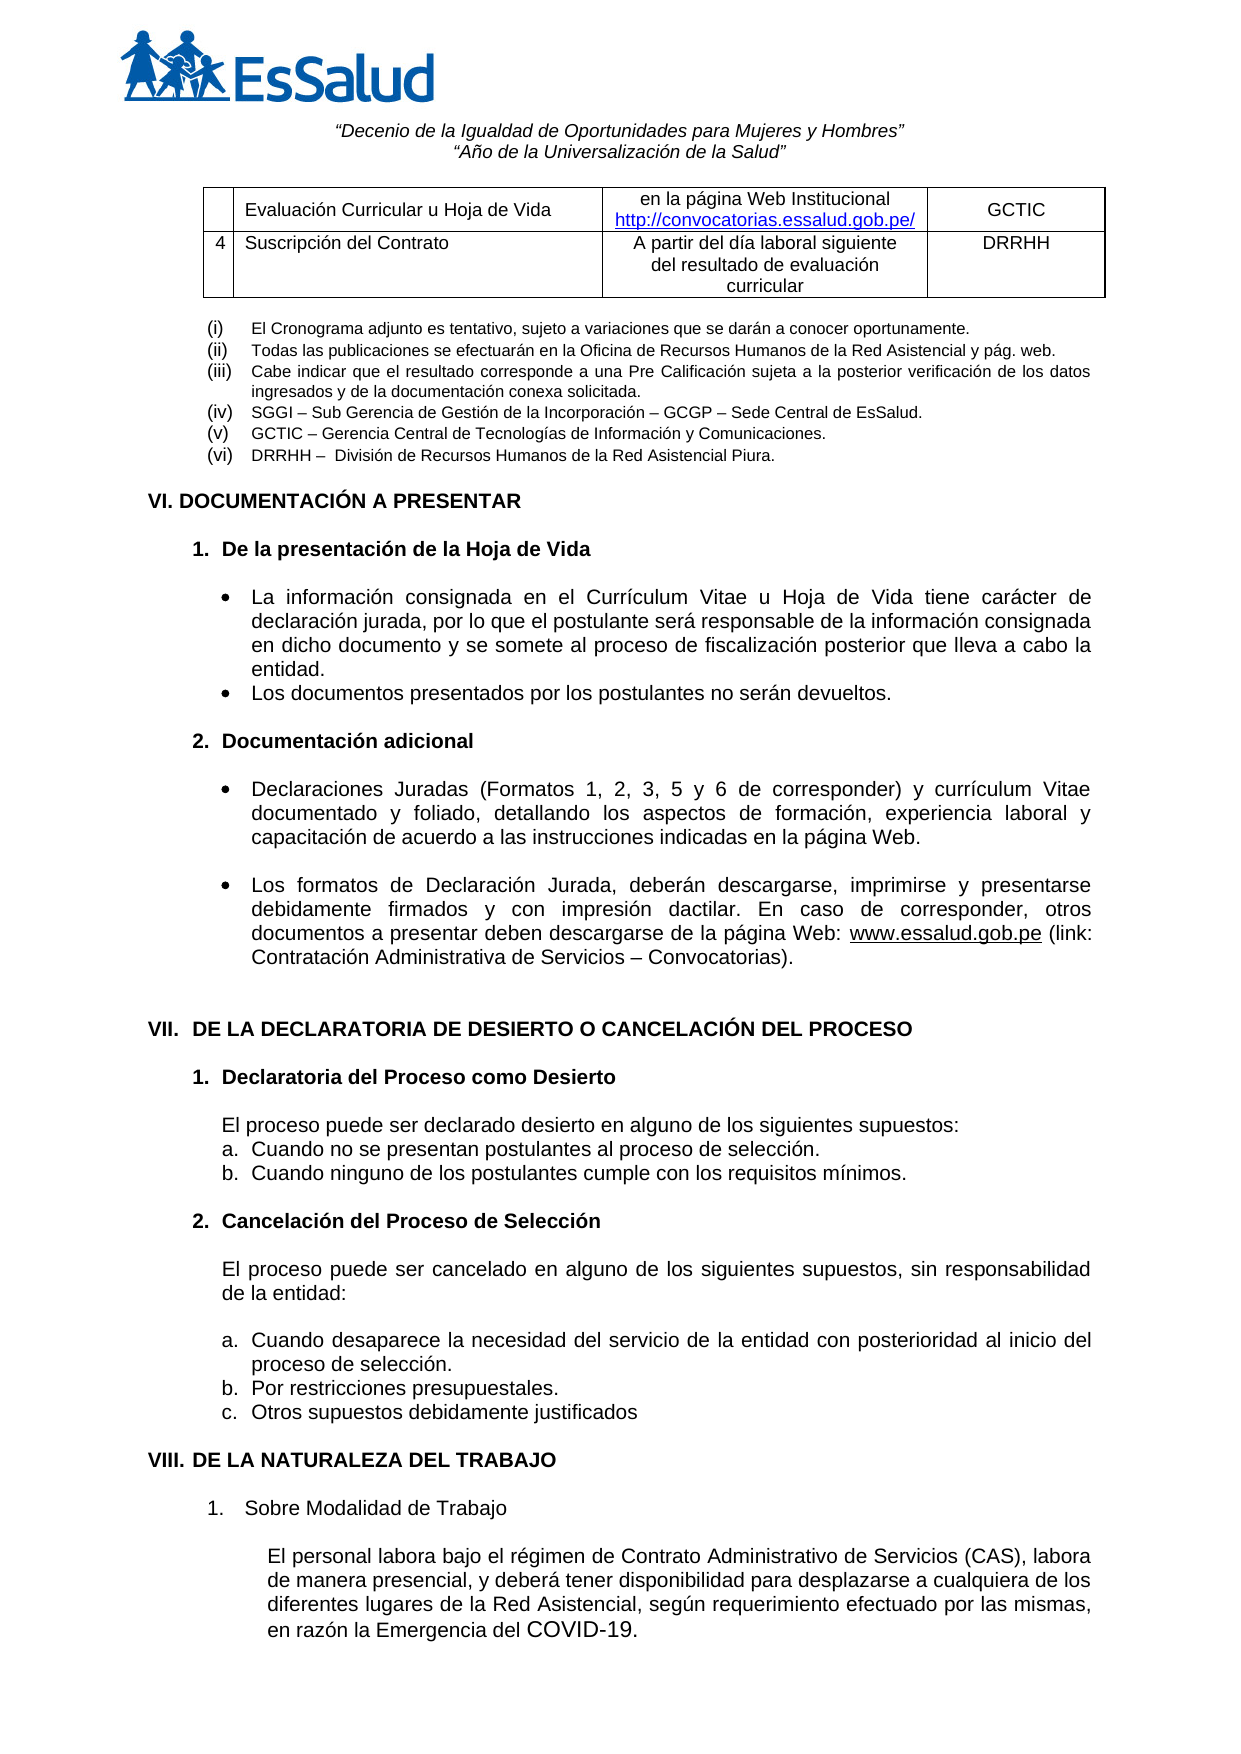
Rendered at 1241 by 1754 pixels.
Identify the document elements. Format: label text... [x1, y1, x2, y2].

text El proceso puede ser declarado desierto en alguno de los siguientes supuestos: [221, 1113, 1092, 1137]
list Sobre Modalidad de Trabajo [207, 1496, 1092, 1520]
list Cuando no se presentan postulantes al proceso de selección. [222, 1137, 1092, 1161]
text El proceso puede ser cancelado en alguno de los siguientes supuestos, sin responsabilidad de la entidad: [222, 1256, 1092, 1304]
text El personal labora bajo el régimen de Contrato Administrativo de Servicios (CAS), labora de manera presencial, y deberá tener disponibilidad para desplazarse a cualquiera de los diferentes lugares de la Red Asistencial, según requerimiento efectuado por las mismas, en razón la Emergencia del COVID-19. [267, 1544, 1092, 1642]
picture [401, 128, 407, 136]
list Los documentos presentados por los postulantes no serán devueltos. [222, 681, 1092, 705]
list Por restricciones presupuestales. [221, 1376, 1092, 1400]
table_cell 3 [204, 188, 233, 231]
table_cell Suscripción del Contrato [234, 232, 602, 297]
picture [93, 0, 466, 137]
list Declaraciones Juradas (Formatos 1, 2, 3, 5 y 6 de corresponder) y currículum Vitae documentado y foliado, detallando los aspectos de formación, experiencia laboral y capacitación de acuerdo a las instrucciones indicadas en la página Web. [222, 777, 1092, 849]
list Cuando ninguno de los postulantes cumple con los requisitos mínimos. [222, 1161, 1092, 1184]
list SGGI – Sub Gerencia de Gestión de la Incorporación – GCGP – Sede Central de EsSalud. [207, 401, 1092, 422]
list Cabe indicar que el resultado corresponde a una Pre Calificación sujeta a la posterior verificación de los datos ingresados y de la documentación conexa solicitada. [207, 360, 1092, 401]
list El Cronograma adjunto es tentativo, sujeto a variaciones que se darán a conocer oportunamente. [207, 317, 1092, 338]
list La información consignada en el Currículum Vitae u Hoja de Vida tiene carácter de declaración jurada, por lo que el postulante será responsable de la información consignada en dicho documento y se somete al proceso de fiscalización posterior que lleva a cabo la entidad. [222, 585, 1092, 681]
list DE LA NATURALEZA DEL TRABAJO [148, 1448, 1092, 1472]
list De la presentación de la Hoja de Vida [192, 537, 1092, 561]
list Otros supuestos debidamente justificados [221, 1400, 1092, 1424]
list VI. DOCUMENTACIÓN A PRESENTAR [148, 489, 1092, 513]
list DE LA DECLARATORIA DE DESIERTO O CANCELACIÓN DEL PROCESO [148, 1017, 1092, 1041]
list Todas las publicaciones se efectuarán en la Oficina de Recursos Humanos de la Red Asistencial y pág. web. [207, 338, 1092, 360]
table_cell 4 [204, 232, 233, 297]
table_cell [603, 188, 927, 231]
table_cell DRRHH [928, 232, 1104, 297]
list Documentación adicional [192, 729, 1092, 753]
list Los formatos de Declaración Jurada, deberán descargarse, imprimirse y presentarse debidamente firmados y con impresión dactilar. En caso de corresponder, otros documentos a presentar deben descargarse de la página Web: www.essalud.gob.pe (link: Contratación Administrativa de Servicios – Convocatorias). [222, 873, 1092, 969]
list GCTIC – Gerencia Central de Tecnologías de Información y Comunicaciones. [207, 422, 1092, 444]
list Cuando desaparece la necesidad del servicio de la entidad con posterioridad al inicio del proceso de selección. [221, 1328, 1092, 1376]
table_cell A partir del día laboral siguiente del resultado de evaluación curricular [603, 232, 927, 297]
picture [344, 126, 352, 136]
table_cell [234, 188, 602, 231]
table_cell DRRHH- SGGI- GCTIC [928, 188, 1104, 231]
list Cancelación del Proceso de Selección [192, 1208, 1092, 1232]
list Declaratoria del Proceso como Desierto [192, 1065, 1092, 1089]
list DRRHH – División de Recursos Humanos de la Red Asistencial Piura. [207, 444, 1092, 465]
